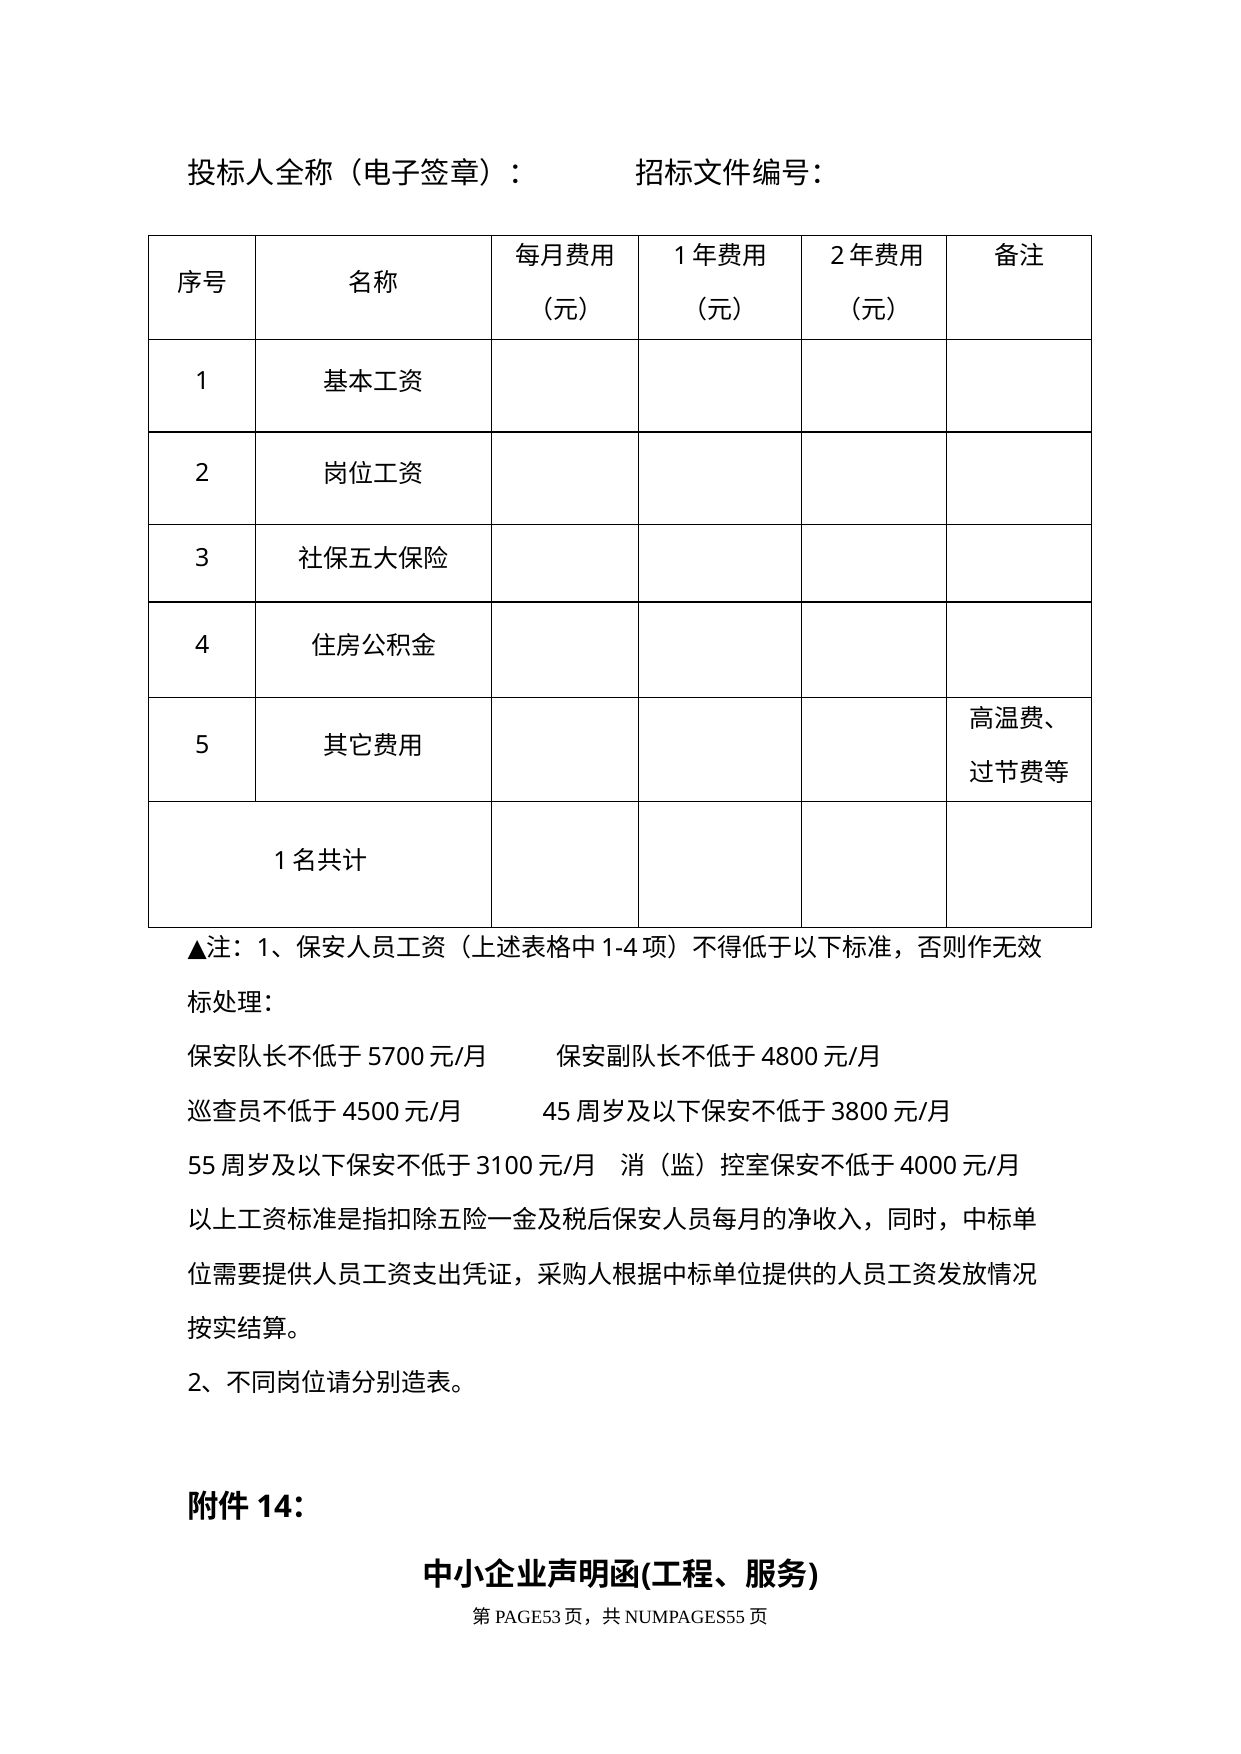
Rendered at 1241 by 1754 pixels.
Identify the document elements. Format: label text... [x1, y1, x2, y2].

table_cell [947, 340, 1091, 431]
table_cell [947, 802, 1091, 927]
text 2、不同岗位请分别造表。 [187, 1363, 1053, 1399]
table_cell 3 [149, 525, 255, 601]
text 投标人全称（电子签章）： 招标文件编号： [187, 150, 1053, 192]
text 中小企业声明函(工程、服务) [187, 1549, 1053, 1595]
text 55周岁及以下保安不低于3100元/月 消（监）控室保安不低于4000元/月 [187, 1145, 1053, 1182]
table_cell 2 [149, 433, 255, 524]
table_cell [802, 340, 946, 431]
table_cell 基本工资 [256, 340, 491, 431]
table_cell 岗位工资 [256, 433, 491, 524]
table_cell [492, 525, 638, 601]
table_cell [639, 802, 801, 927]
table_cell 社保五大保险 [256, 525, 491, 601]
table_cell 住房公积金 [256, 603, 491, 697]
table_cell 其它费用 [256, 698, 491, 801]
table_cell [639, 698, 801, 801]
table_cell [802, 603, 946, 697]
text 巡查员不低于4500元/月 45周岁及以下保安不低于3800元/月 [187, 1091, 1053, 1127]
table_cell 5 [149, 698, 255, 801]
table_cell [492, 433, 638, 524]
text 以上工资标准是指扣除五险一金及税后保安人员每月的净收入，同时，中标单位需要提供人员工资支出凭证，采购人根据中标单位提供的人员工资发放情况按实结算。 [187, 1200, 1053, 1345]
table_cell [639, 525, 801, 601]
text ▲注：1、保安人员工资（上述表格中1-4项）不得低于以下标准，否则作无效标处理： [187, 928, 1053, 1018]
table_header 备注 [947, 236, 1091, 339]
table_cell 4 [149, 603, 255, 697]
table_cell [639, 433, 801, 524]
text 附件14： [187, 1481, 1053, 1527]
table_cell [802, 698, 946, 801]
table_cell [492, 698, 638, 801]
table_header 序号 [149, 236, 255, 339]
table_cell [639, 340, 801, 431]
table_header 2年费用（元） [802, 236, 946, 339]
table_cell [492, 802, 638, 927]
table_cell [639, 603, 801, 697]
table_cell 高温费、过节费等 [947, 698, 1091, 801]
table_header 名称 [256, 236, 491, 339]
table_cell 1 [149, 340, 255, 431]
table_cell [947, 603, 1091, 697]
table_header 每月费用（元） [492, 236, 638, 339]
table_cell [492, 603, 638, 697]
table_cell [947, 433, 1091, 524]
table_cell 1名共计 [149, 802, 491, 927]
table_cell [802, 433, 946, 524]
text 保安队长不低于5700元/月 保安副队长不低于4800元/月 [187, 1037, 1053, 1073]
table_cell [802, 525, 946, 601]
table_cell [947, 525, 1091, 601]
table_cell [802, 802, 946, 927]
table_header 1年费用（元） [639, 236, 801, 339]
table_cell [492, 340, 638, 431]
